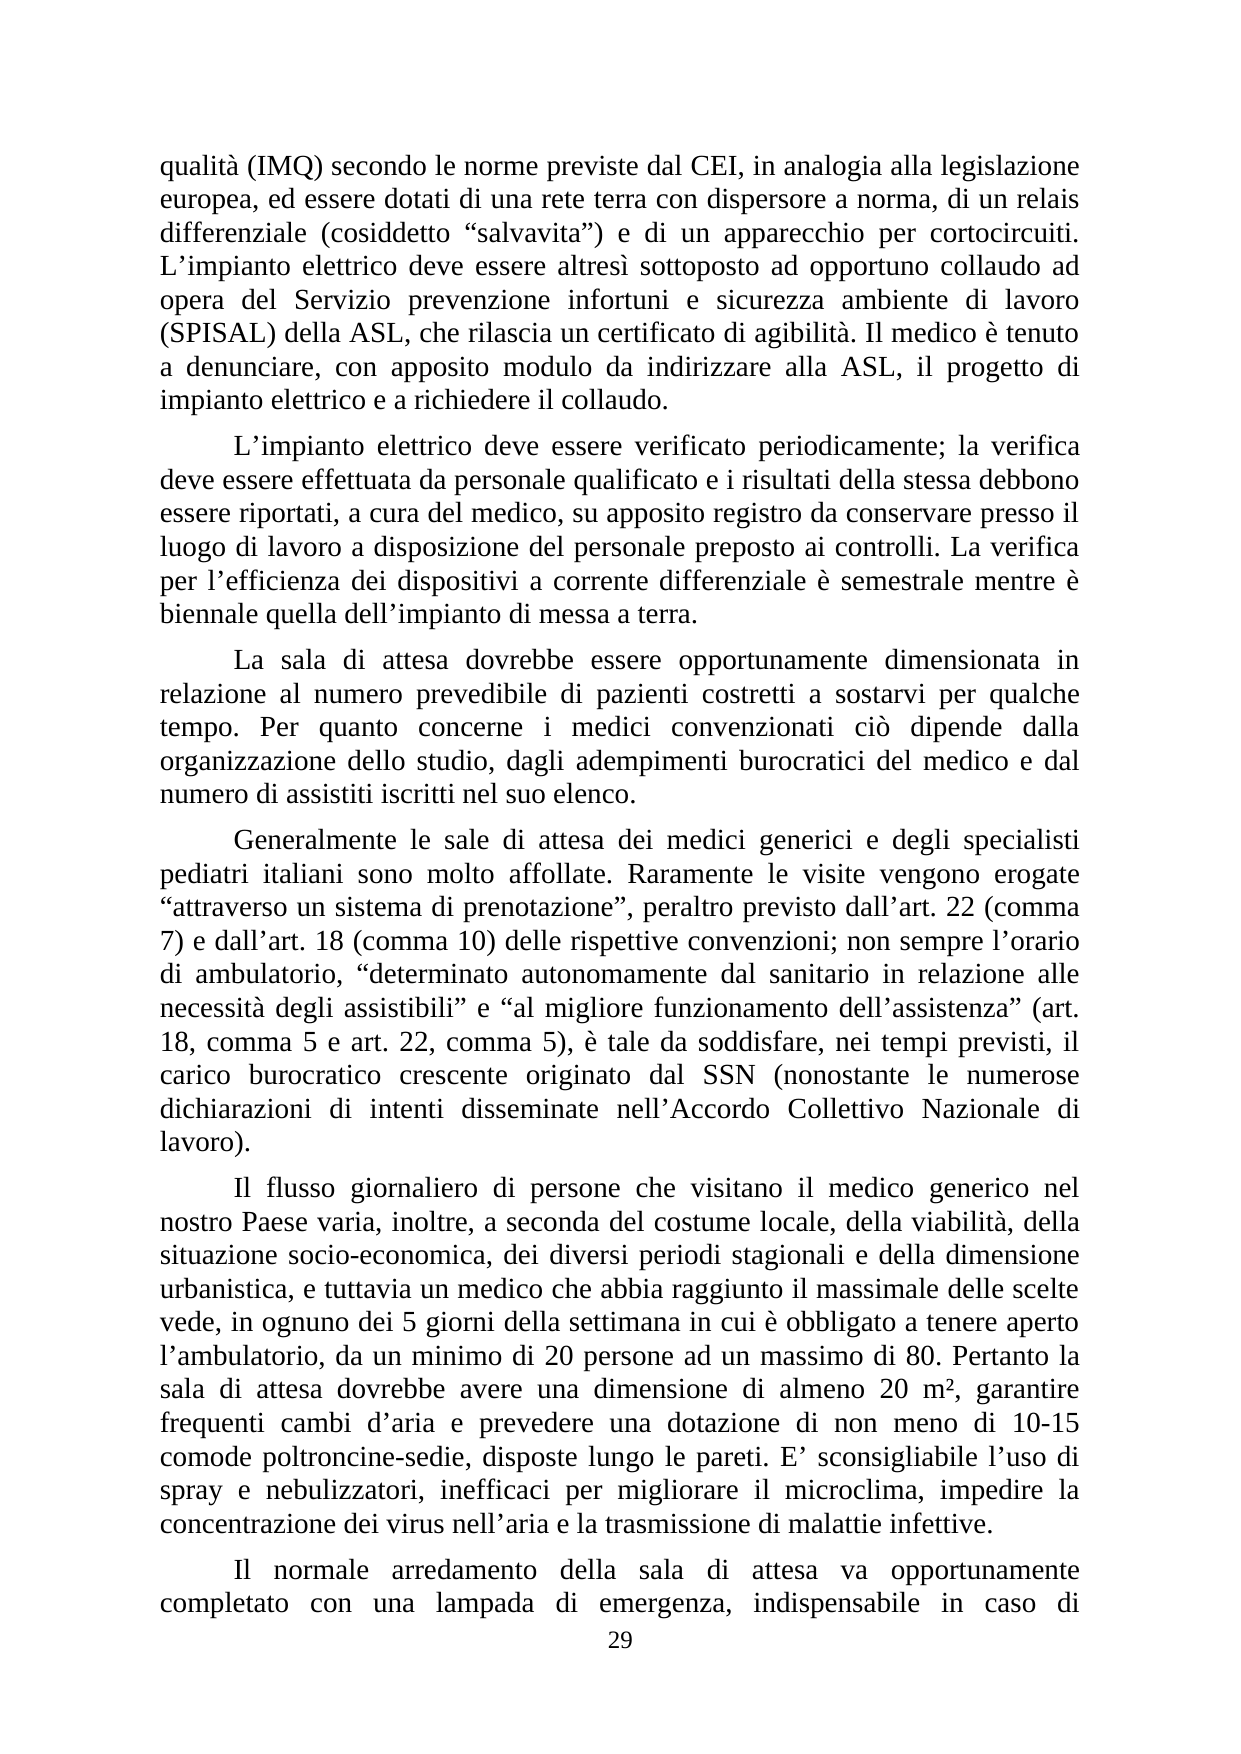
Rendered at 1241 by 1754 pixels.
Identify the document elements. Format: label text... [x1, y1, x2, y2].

text Generalmente le sale di attesa dei medici generici e degli specialisti pediatri italiani sono molto affollate. Raramente le visite vengono erogate “attraverso un sistema di prenotazione”, peraltro previsto dall’art. 22 (comma 7) e dall’art. 18 (comma 10) delle rispettive convenzioni; non sempre l’orario di ambulatorio, “determinato autonomamente dal sanitario in relazione alle necessità degli assistibili” e “al migliore funzionamento dell’assistenza” (art. 18, comma 5 e art. 22, comma 5), è tale da soddisfare, nei tempi previsti, il carico burocratico crescente originato dal SSN (nonostante le numerose dichiarazioni di intenti disseminate nell’Accordo Collettivo Nazionale di lavoro). [159, 822, 1081, 1158]
text L’impianto elettrico deve essere verificato periodicamente; la verifica deve essere effettuata da personale qualificato e i risultati della stessa debbono essere riportati, a cura del medico, su apposito registro da conservare presso il luogo di lavoro a disposizione del personale preposto ai controlli. La verifica per l’efficienza dei dispositivi a corrente differenziale è semestrale mentre è biennale quella dell’impianto di messa a terra. [159, 428, 1081, 630]
text Il flusso giornaliero di persone che visitano il medico generico nel nostro Paese varia, inoltre, a seconda del costume locale, della viabilità, della situazione socio-economica, dei diversi periodi stagionali e della dimensione urbanistica, e tuttavia un medico che abbia raggiunto il massimale delle scelte vede, in ognuno dei 5 giorni della settimana in cui è obbligato a tenere aperto l’ambulatorio, da un minimo di 20 persone ad un massimo di 80. Pertanto la sala di attesa dovrebbe avere una dimensione di almeno , garantire frequenti cambi d’aria e prevedere una dotazione di non meno di 10-15 comode poltroncine-sedie, disposte lungo le pareti. E’ sconsigliabile l’uso di spray e nebulizzatori, inefficaci per migliorare il microclima, impedire la concentrazione dei virus nell’aria e la trasmissione di malattie infettive. [159, 1170, 1081, 1539]
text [159, 1552, 1081, 1619]
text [159, 148, 1081, 416]
text La sala di attesa dovrebbe essere opportunamente dimensionata in relazione al numero prevedibile di pazienti costretti a sostarvi per qualche tempo. Per quanto concerne i medici convenzionati ciò dipende dalla organizzazione dello studio, dagli adempimenti burocratici del medico e dal numero di assistiti iscritti nel suo elenco. [159, 642, 1081, 810]
